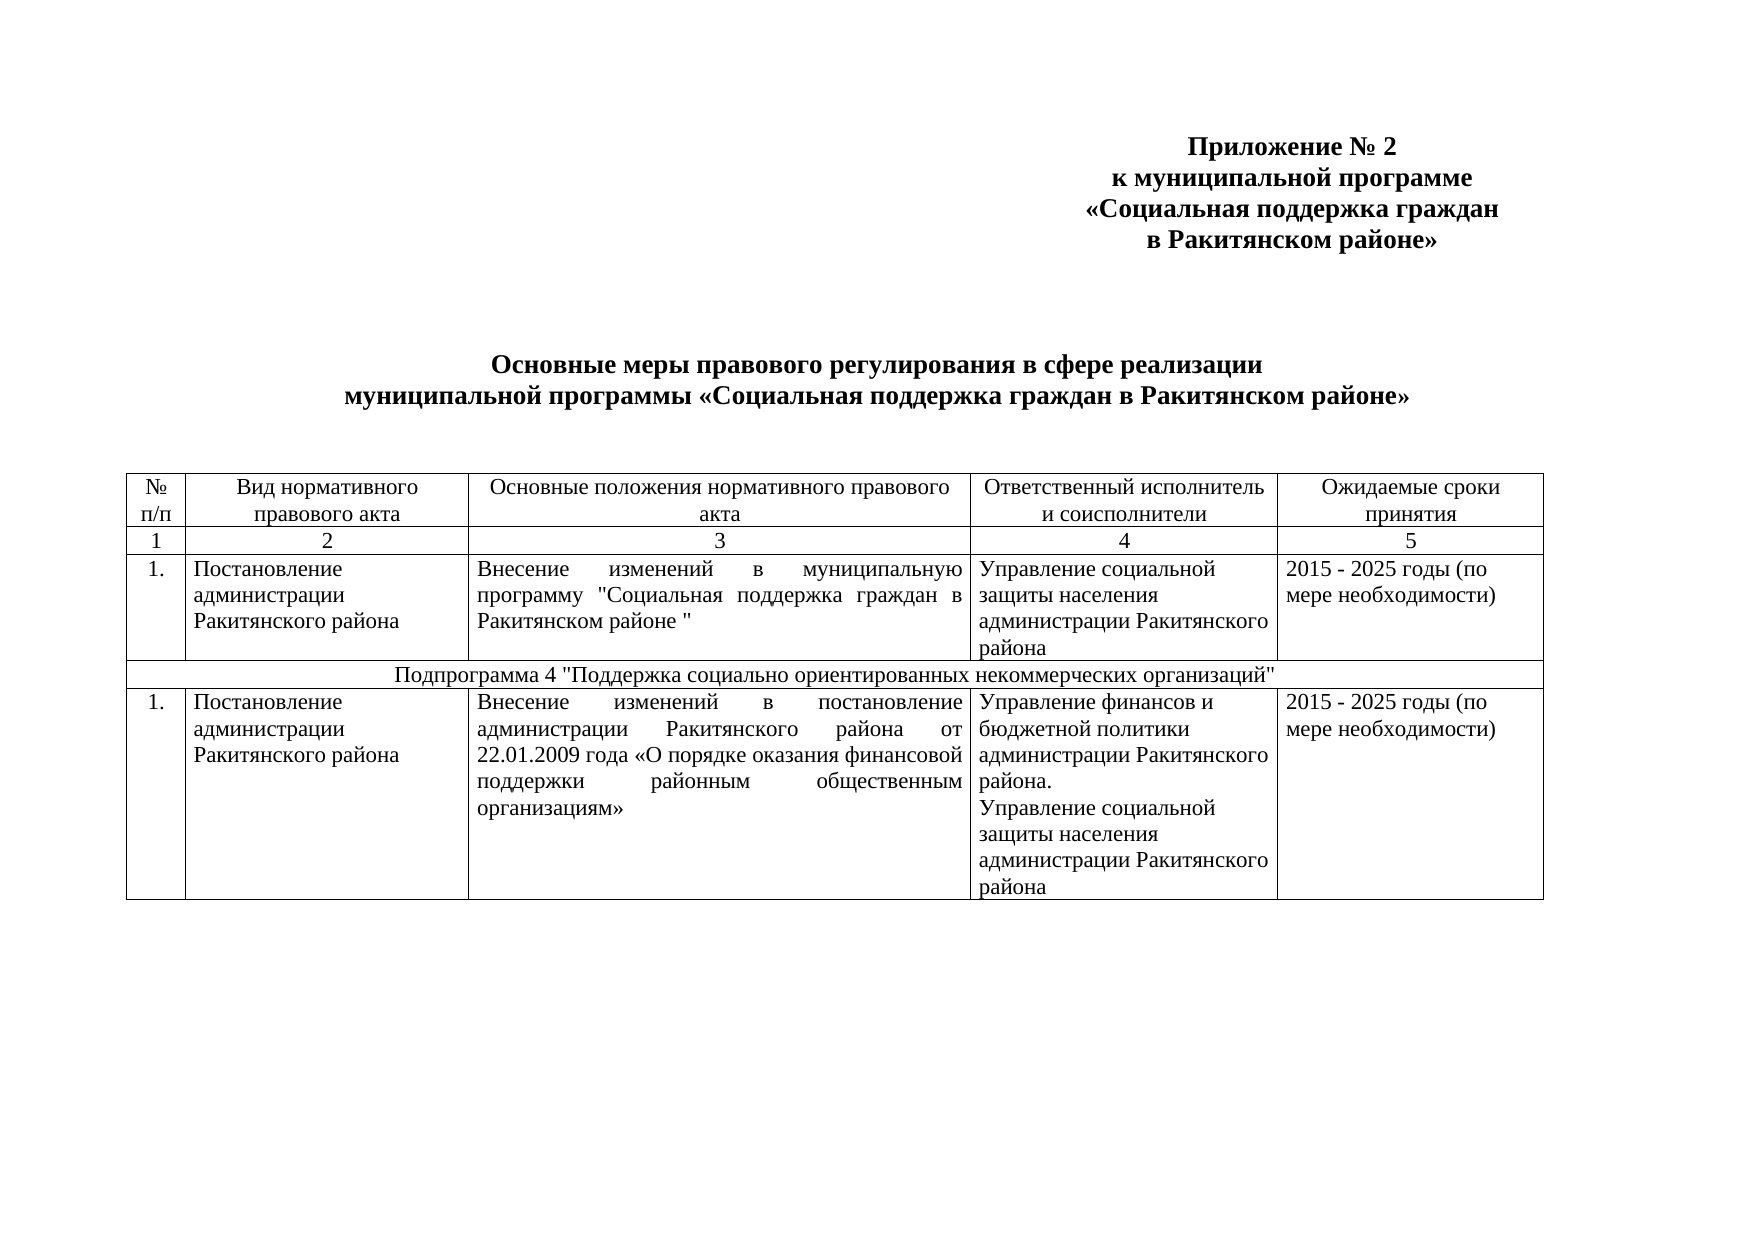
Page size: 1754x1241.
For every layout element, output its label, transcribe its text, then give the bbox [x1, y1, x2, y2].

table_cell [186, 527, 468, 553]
text Основные меры правового регулирования в сфере реализации [118, 348, 1636, 379]
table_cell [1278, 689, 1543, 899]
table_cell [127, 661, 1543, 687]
text «Социальная поддержка граждан [118, 192, 1551, 223]
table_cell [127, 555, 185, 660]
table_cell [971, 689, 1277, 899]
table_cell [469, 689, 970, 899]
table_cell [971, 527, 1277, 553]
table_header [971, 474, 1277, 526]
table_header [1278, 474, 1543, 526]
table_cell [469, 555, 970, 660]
text муниципальной программы «Социальная поддержка граждан в Ракитянском районе» [118, 379, 1636, 410]
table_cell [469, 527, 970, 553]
text в Ракитянском районе» [118, 223, 1551, 254]
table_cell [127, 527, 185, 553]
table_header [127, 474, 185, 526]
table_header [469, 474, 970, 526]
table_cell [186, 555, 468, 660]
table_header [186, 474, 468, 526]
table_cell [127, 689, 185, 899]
text Приложение № 2 [118, 130, 1551, 161]
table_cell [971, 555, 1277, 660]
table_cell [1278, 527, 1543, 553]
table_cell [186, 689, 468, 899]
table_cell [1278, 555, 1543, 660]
text к муниципальной программе [118, 161, 1551, 192]
